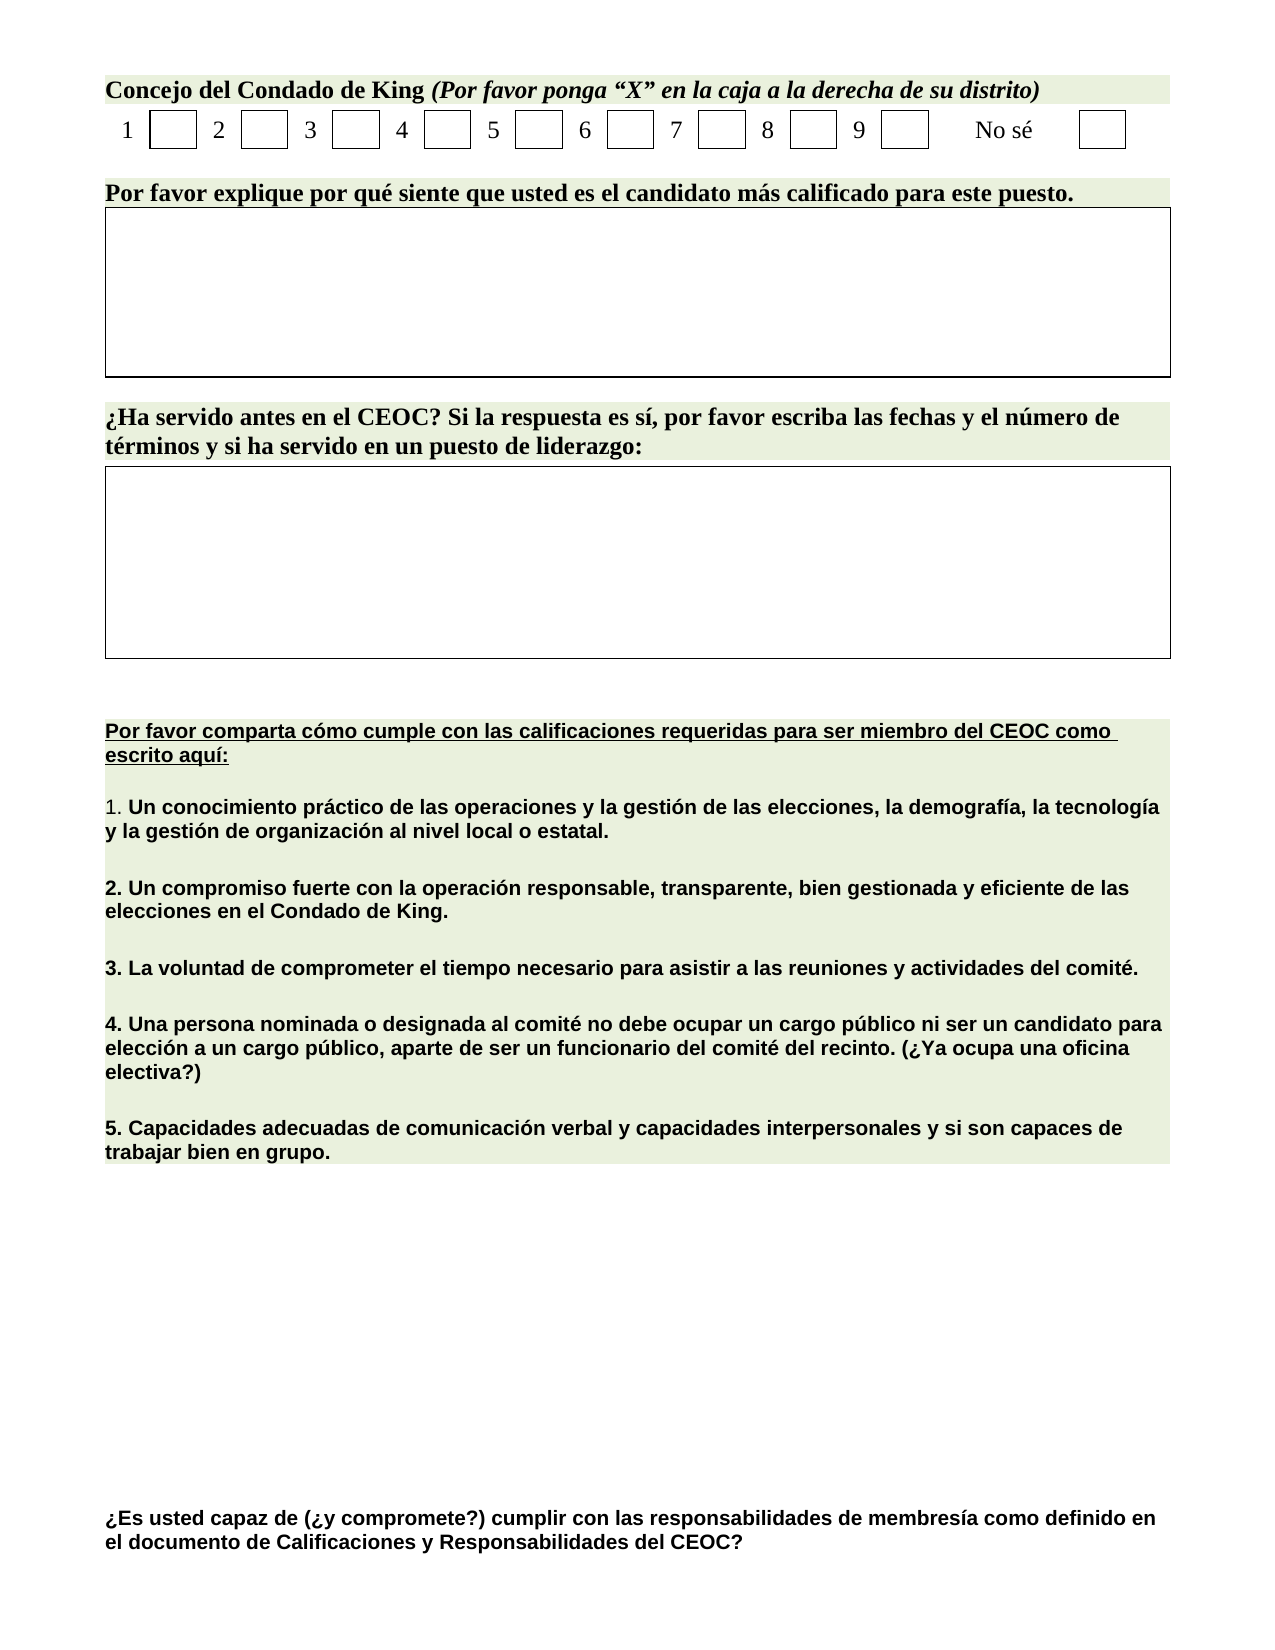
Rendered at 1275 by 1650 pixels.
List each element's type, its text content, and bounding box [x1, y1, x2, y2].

subtitle Concejo del Condado de King (Por favor ponga “X” en la caja a la derecha de su distrito) [105, 75, 1170, 104]
text 4. Una persona nominada o designada al comité no debe ocupar un cargo público ni ser un candidato para elección a un cargo público, aparte de ser un funcionario del comité del recinto. (¿Ya ocupa una oficina electiva?) [105, 1012, 1170, 1084]
table_header 8 [746, 110, 790, 148]
table_header [242, 111, 287, 148]
table_header 3 [288, 110, 332, 148]
table_header 2 [197, 110, 241, 148]
table_header [106, 208, 1170, 376]
table_header 5 [471, 110, 515, 148]
table_header [699, 111, 745, 148]
text Por favor comparta cómo cumple con las calificaciones requeridas para ser miembro del CEOC como escrito aquí: [105, 719, 1170, 791]
table_header [1080, 111, 1125, 148]
table_header 9 [837, 110, 881, 148]
table_header [106, 467, 1170, 658]
text 2. Un compromiso fuerte con la operación responsable, transparente, bien gestionada y eficiente de las elecciones en el Condado de King. [105, 875, 1170, 923]
table_header No sé [929, 110, 1079, 148]
table_header 1 [105, 110, 149, 148]
table_header [333, 111, 379, 148]
table_header 4 [380, 110, 424, 148]
text 5. Capacidades adecuadas de comunicación verbal y capacidades interpersonales y si son capaces de trabajar bien en grupo. [105, 1116, 1170, 1164]
text 3. La voluntad de comprometer el tiempo necesario para asistir a las reuniones y actividades del comité. [105, 956, 1170, 979]
table_header [151, 111, 196, 148]
subtitle Por favor explique por qué siente que usted es el candidato más calificado para este puesto. [105, 178, 1170, 207]
table_header [882, 111, 928, 148]
subtitle ¿Ha servido antes en el CEOC? Si la respuesta es sí, por favor escriba las fechas y el número de términos y si ha servido en un puesto de liderazgo: [105, 402, 1170, 460]
table_header [791, 111, 836, 148]
table_header 6 [563, 110, 607, 148]
table_header [516, 111, 562, 148]
table_header [608, 111, 653, 148]
table_header [425, 111, 470, 148]
text 1. Un conocimiento práctico de las operaciones y la gestión de las elecciones, la demografía, la tecnología y la gestión de organización al nivel local o estatal. [105, 795, 1170, 843]
text ¿Es usted capaz de (¿y compromete?) cumplir con las responsabilidades de membresía como definido en el documento de Calificaciones y Responsabilidades del CEOC? [105, 1506, 1170, 1553]
table_header 7 [654, 110, 698, 148]
